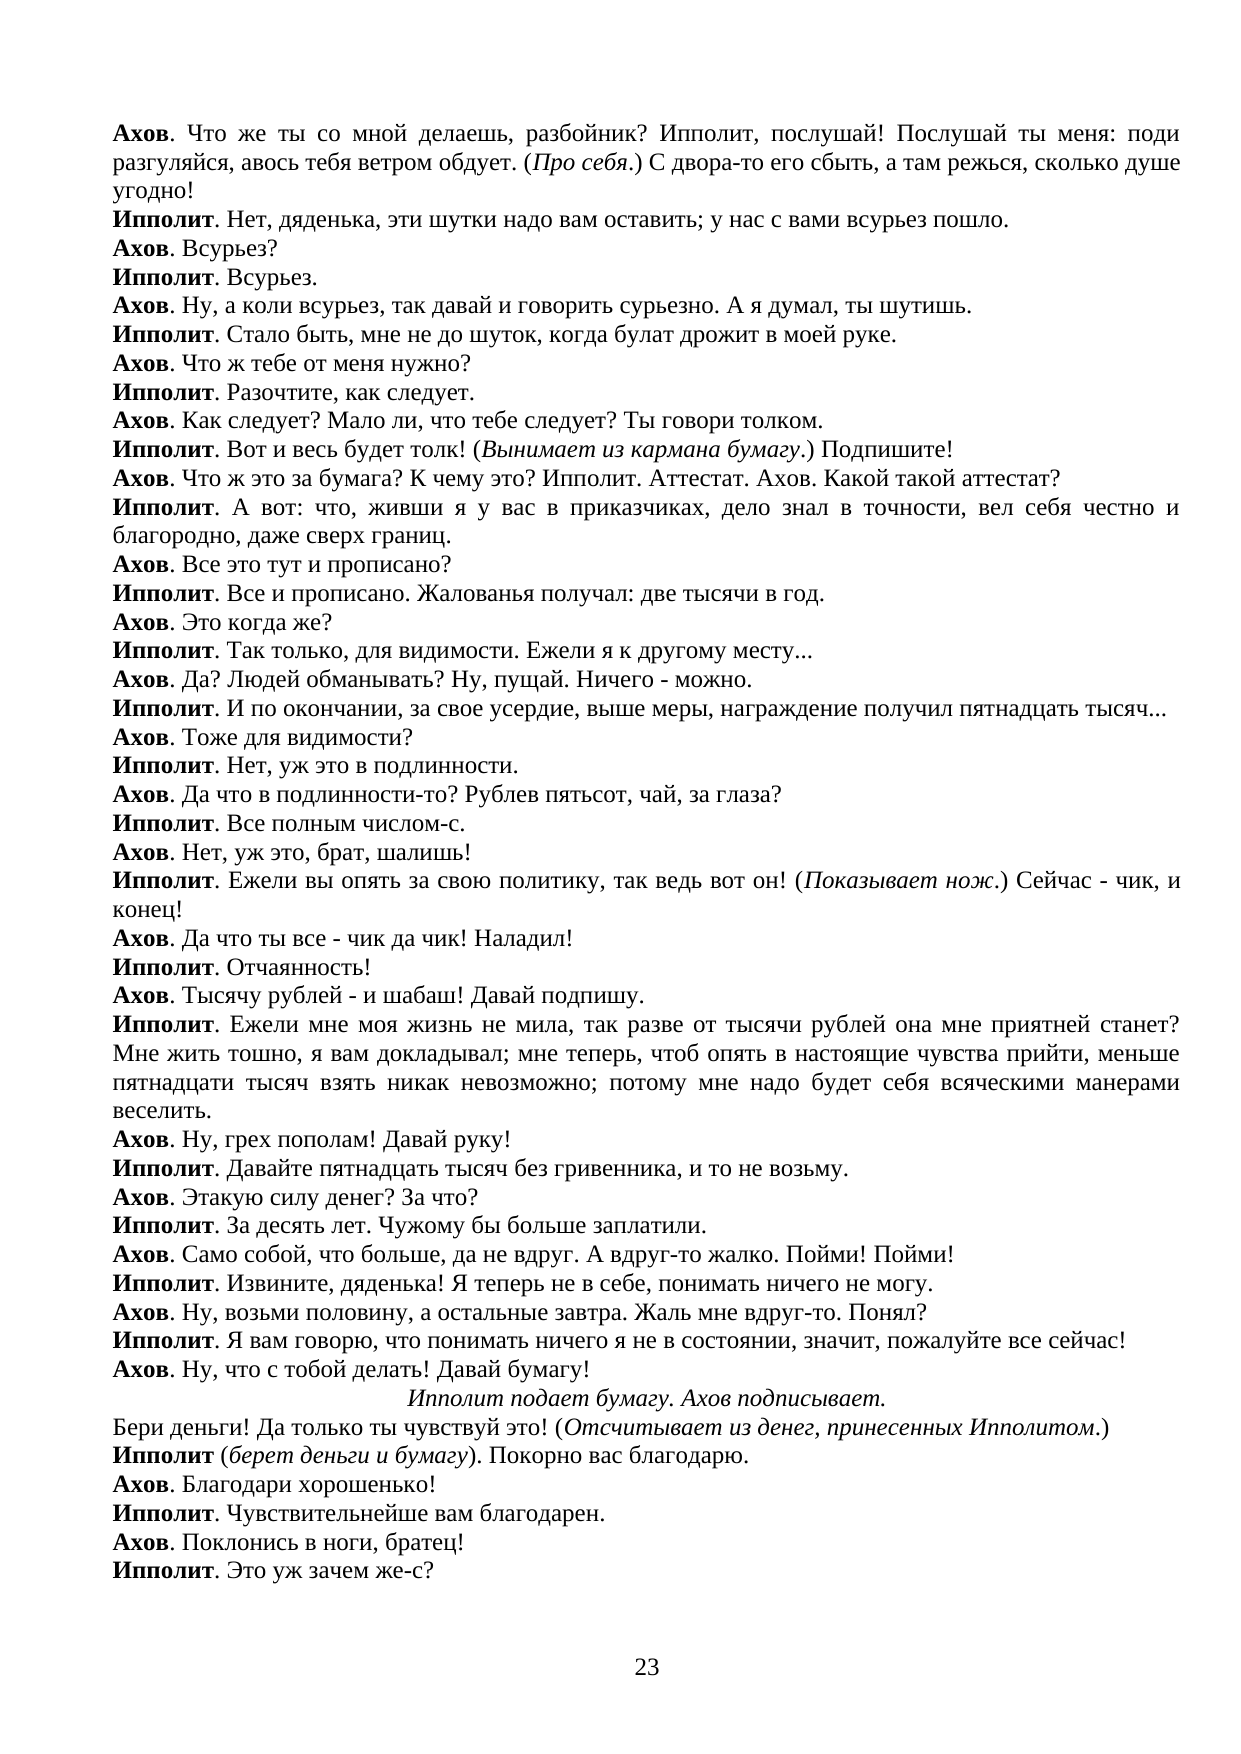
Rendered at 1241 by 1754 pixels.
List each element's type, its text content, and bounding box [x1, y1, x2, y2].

text Ипполит. Все и прописано. Жалованья получал: две тысячи в год. [112, 578, 1181, 607]
text Ипполит. И по окончании, за свое усердие, выше меры, награждение получил пятнадцать тысяч... [112, 693, 1181, 722]
text Ипполит. Так только, для видимости. Ежели я к другому месту... [112, 636, 1181, 664]
text Ипполит. Всурьез. [112, 262, 1181, 291]
text Ахов. Поклонись в ноги, братец! [112, 1527, 1181, 1556]
text Ахов. Да что в подлинности-то? Рублев пятьсот, чай, за глаза? [112, 779, 1181, 808]
text Ахов. Этакую силу денег? За что? [112, 1182, 1181, 1211]
text Ахов. Благодари хорошенько! [112, 1469, 1181, 1498]
text Ахов. Само собой, что больше, да не вдруг. А вдруг-то жалко. Пойми! Пойми! [112, 1239, 1181, 1268]
text Бери деньги! Да только ты чувствуй это! (Отсчитывает из денег, принесенных Ипполитом.) [112, 1412, 1181, 1441]
text Ипполит. Извините, дяденька! Я теперь не в себе, понимать ничего не могу. [112, 1268, 1181, 1297]
text Ипполит. Давайте пятнадцать тысяч без гривенника, и то не возьму. [112, 1153, 1181, 1182]
text Ипполит. А вот: что, живши я у вас в приказчиках, дело знал в точности, вел себя честно и благородно, даже сверх границ. [112, 492, 1181, 549]
text Ипполит. Стало быть, мне не до шуток, когда булат дрожит в моей руке. [112, 319, 1181, 348]
text Ипполит. Это уж зачем же-с? [112, 1556, 1181, 1584]
text Ахов. Что ж это за бумага? К чему это? Ипполит. Аттестат. Ахов. Какой такой аттестат? [112, 463, 1181, 492]
text Ахов. Всурьез? [112, 233, 1181, 262]
text Ипполит. Вот и весь будет толк! (Вынимает из кармана бумагу.) Подпишите! [112, 434, 1181, 463]
text Ипполит. Ежели вы опять за свою политику, так ведь вот он! (Показывает нож.) Сейчас - чик, и конец! [112, 866, 1181, 923]
text Ипполит. Все полным числом-с. [112, 808, 1181, 837]
text Ахов. Ну, что с тобой делать! Давай бумагу! [112, 1354, 1181, 1383]
text Ипполит. Нет, дяденька, эти шутки надо вам оставить; у нас с вами всурьез пошло. [112, 204, 1181, 233]
text Ипполит. Нет, уж это в подлинности. [112, 751, 1181, 779]
text Ахов. Что ж тебе от меня нужно? [112, 348, 1181, 377]
text Ипполит подает бумагу. Ахов подписывает. [112, 1383, 1181, 1412]
text Ипполит. Ежели мне моя жизнь не мила, так разве от тысячи рублей она мне приятней станет? Мне жить тошно, я вам докладывал; мне теперь, чтоб опять в настоящие чувства прийти, меньше пятнадцати тысяч взять никак невозможно; потому мне надо будет себя всяческими манерами веселить. [112, 1009, 1181, 1124]
text Ахов. Тысячу рублей - и шабаш! Давай подпишу. [112, 981, 1181, 1009]
text Ипполит. Я вам говорю, что понимать ничего я не в состоянии, значит, пожалуйте все сейчас! [112, 1326, 1181, 1354]
text Ахов. Да? Людей обманывать? Ну, пущай. Ничего - можно. [112, 664, 1181, 693]
text Ахов. Ну, а коли всурьез, так давай и говорить сурьезно. А я думал, ты шутишь. [112, 291, 1181, 319]
text Ахов. Тоже для видимости? [112, 722, 1181, 751]
text Ахов. Ну, грех пополам! Давай руку! [112, 1124, 1181, 1153]
text Ахов. Да что ты все - чик да чик! Наладил! [112, 923, 1181, 952]
text Ипполит (берет деньги и бумагу). Покорно вас благодарю. [112, 1441, 1181, 1469]
text Ахов. Ну, возьми половину, а остальные завтра. Жаль мне вдруг-то. Понял? [112, 1297, 1181, 1326]
text Ахов. Нет, уж это, брат, шалишь! [112, 837, 1181, 866]
text Ахов. Все это тут и прописано? [112, 549, 1181, 578]
text Ахов. Что же ты со мной делаешь, разбойник? Ипполит, послушай! Послушай ты меня: поди разгуляйся, авось тебя ветром обдует. (Про себя.) С двора-то его сбыть, а там режься, сколько душе угодно! [112, 118, 1181, 204]
text Ахов. Как следует? Мало ли, что тебе следует? Ты говори толком. [112, 406, 1181, 434]
text Ипполит. Разочтите, как следует. [112, 377, 1181, 406]
text Ипполит. Чувствительнейше вам благодарен. [112, 1498, 1181, 1527]
text Ипполит. За десять лет. Чужому бы больше заплатили. [112, 1211, 1181, 1239]
text Ипполит. Отчаянность! [112, 952, 1181, 981]
text Ахов. Это когда же? [112, 607, 1181, 636]
